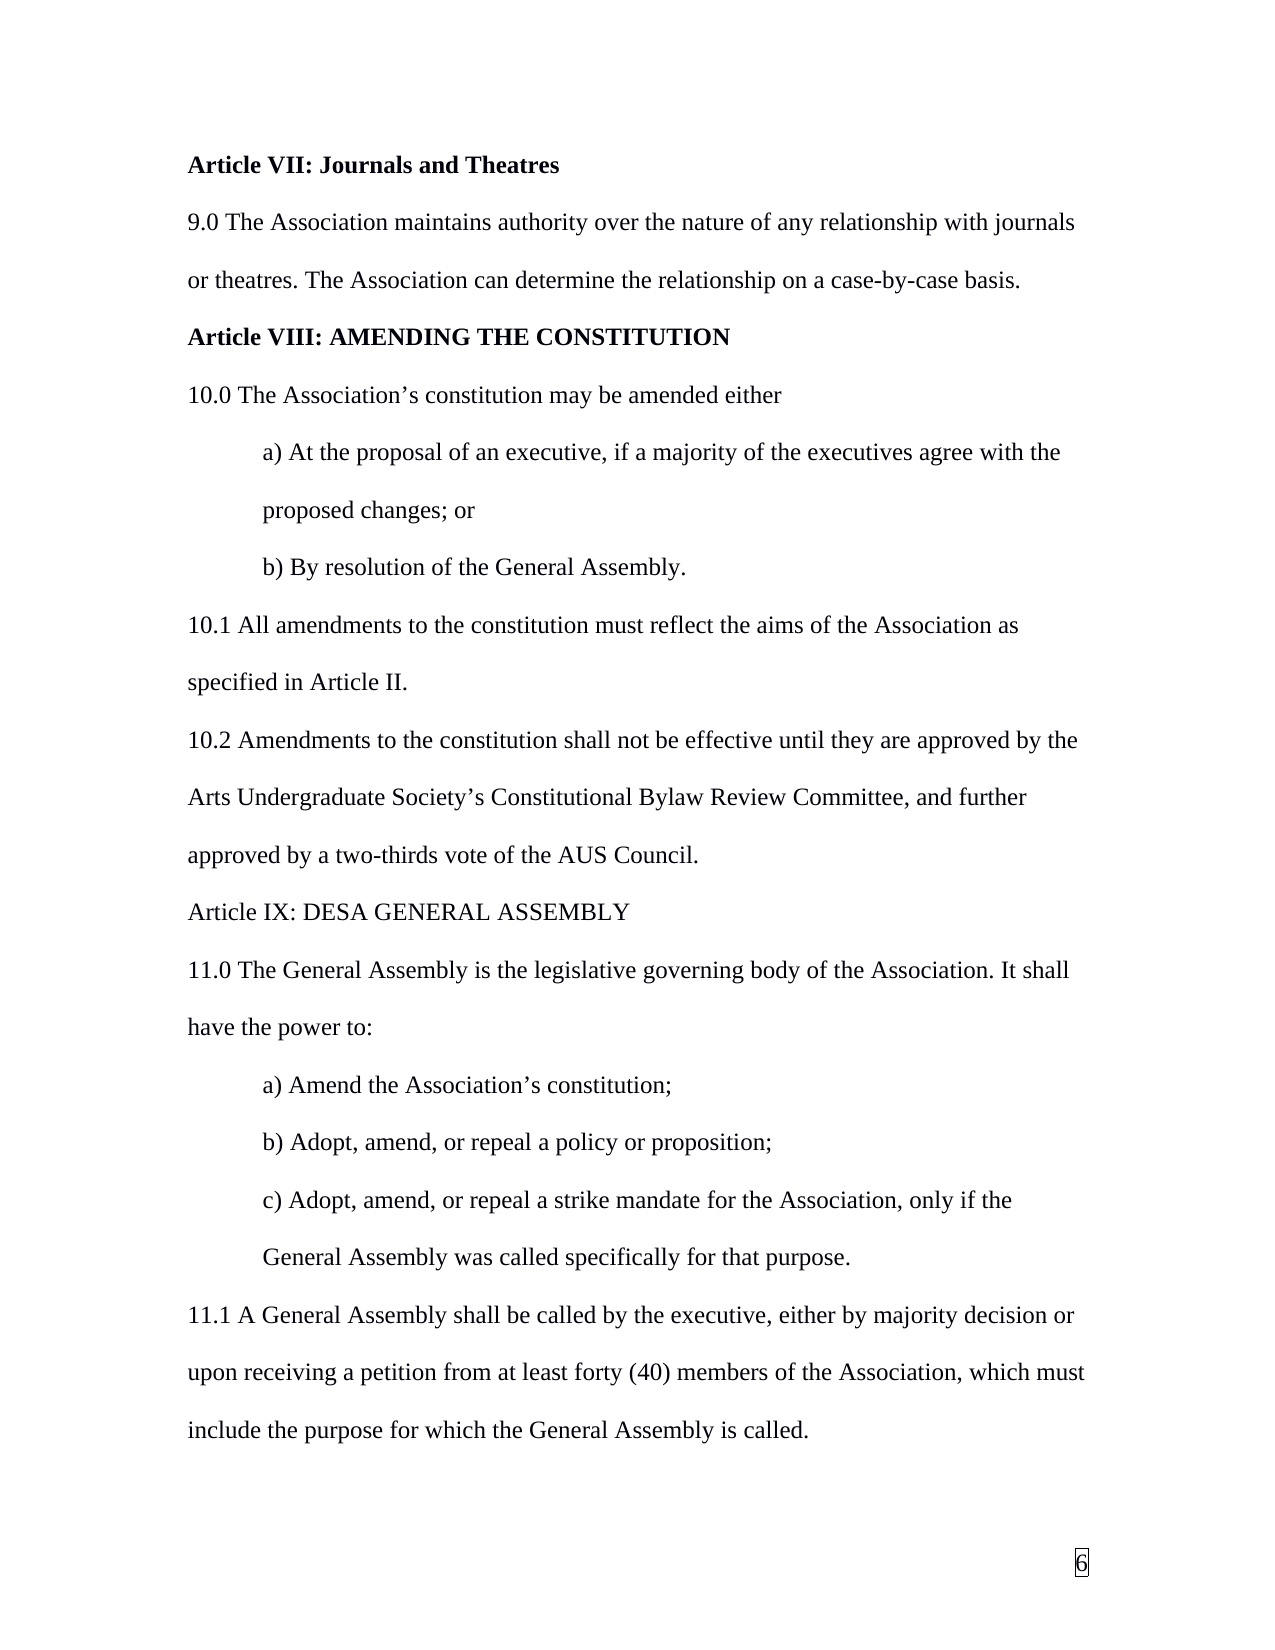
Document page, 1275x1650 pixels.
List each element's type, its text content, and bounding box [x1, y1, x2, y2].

text Article IX: DESA GENERAL ASSEMBLY [187, 897, 1087, 926]
text 11.1 A General Assembly shall be called by the executive, either by majority decision or upon receiving a petition from at least forty (40) members of the Association, which must include the purpose for which the General Assembly is called. [187, 1300, 1087, 1444]
text c) Adopt, amend, or repeal a strike mandate for the Association, only if the General Assembly was called specifically for that purpose. [262, 1185, 1087, 1271]
text 10.1 All amendments to the constitution must reflect the aims of the Association as specified in Article II. [187, 610, 1087, 696]
text a) At the proposal of an executive, if a majority of the executives agree with the proposed changes; or [262, 437, 1087, 524]
text Article VII: Journals and Theatres [187, 150, 1087, 179]
text 10.0 The Association’s constitution may be amended either [187, 380, 1087, 409]
text 10.2 Amendments to the constitution shall not be effective until they are approved by the Arts Undergraduate Society’s Constitutional Bylaw Review Committee, and further approved by a two-thirds vote of the AUS Council. [187, 725, 1087, 869]
text b) Adopt, amend, or repeal a policy or proposition; [187, 1127, 1087, 1156]
text 9.0 The Association maintains authority over the nature of any relationship with journals or theatres. The Association can determine the relationship on a case-by-case basis. [187, 207, 1087, 294]
text Article VIII: AMENDING THE CONSTITUTION [187, 322, 1087, 351]
text a) Amend the Association’s constitution; [187, 1070, 1087, 1099]
text b) By resolution of the General Assembly. [187, 552, 1087, 581]
text 11.0 The General Assembly is the legislative governing body of the Association. It shall have the power to: [187, 955, 1087, 1041]
